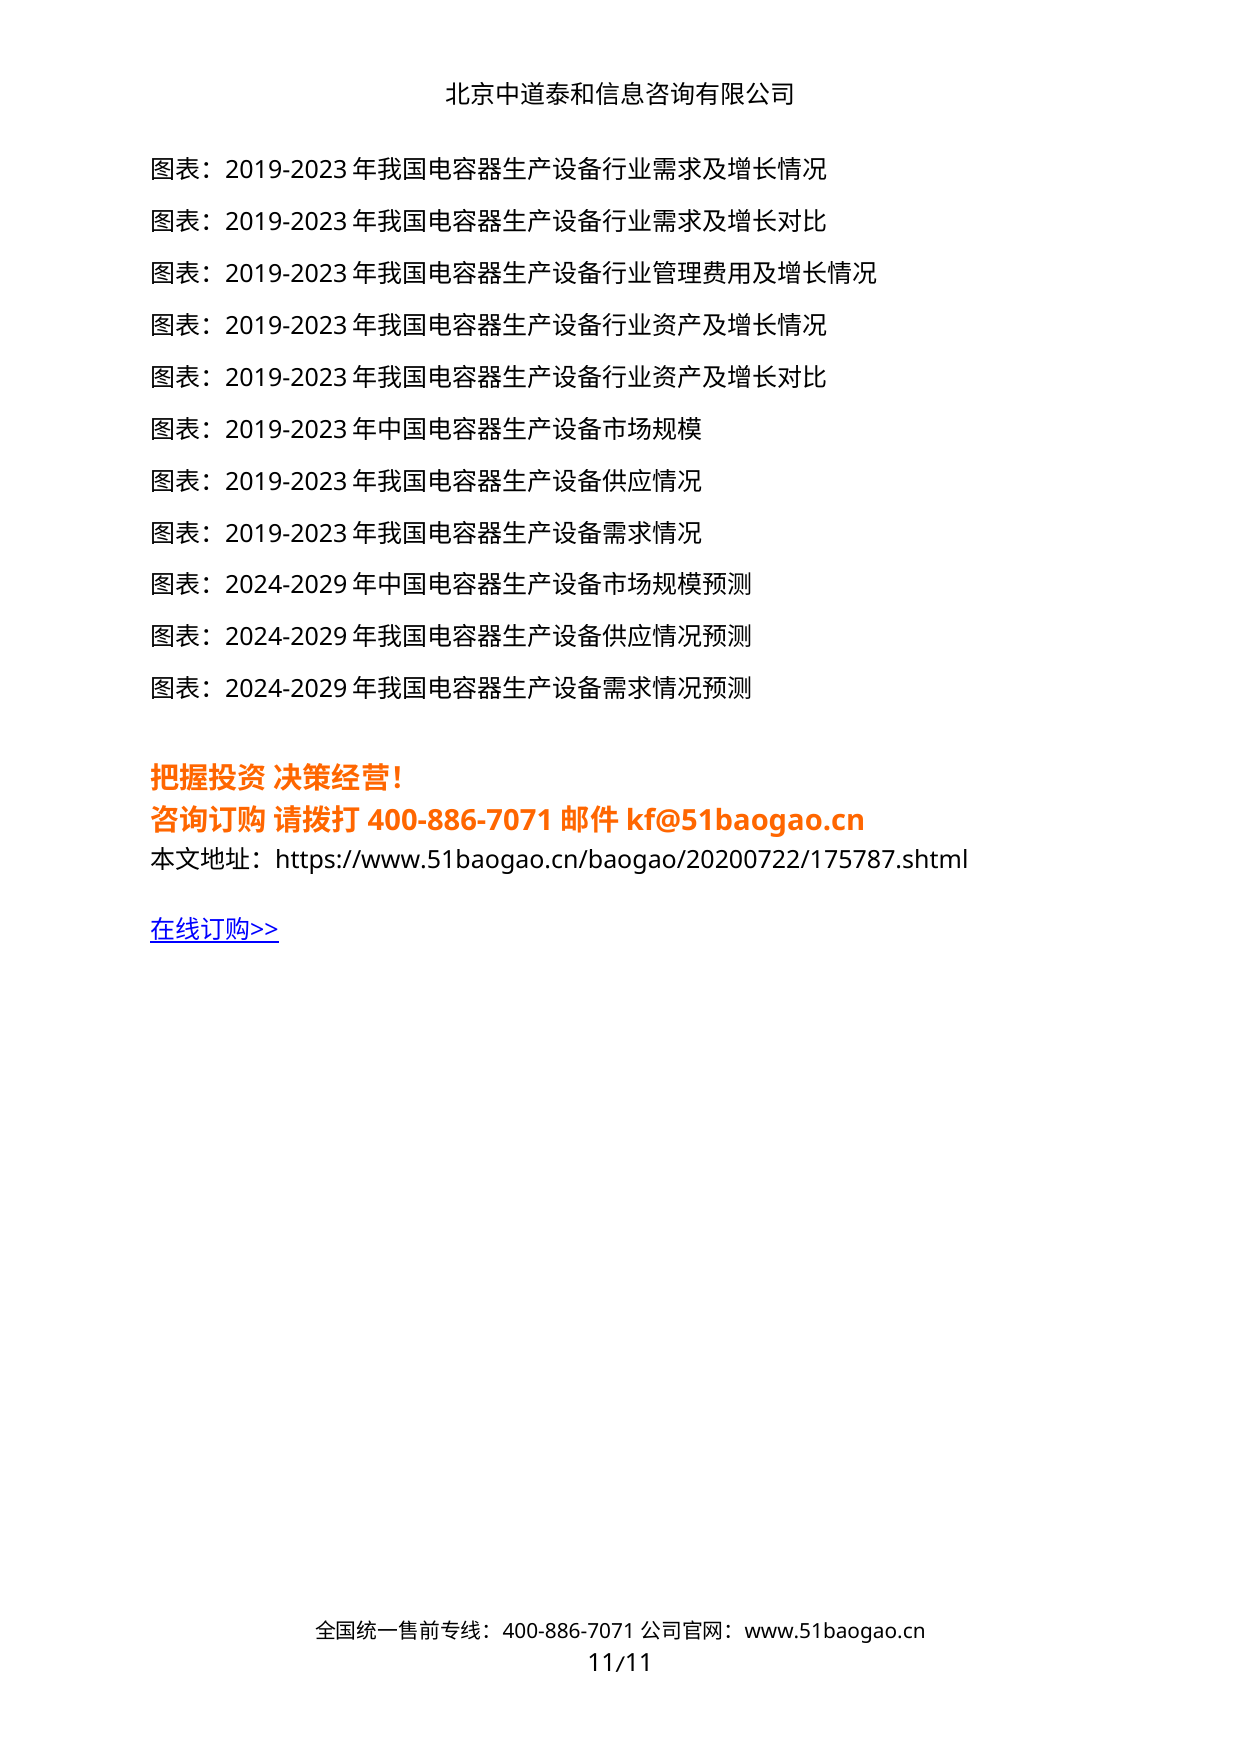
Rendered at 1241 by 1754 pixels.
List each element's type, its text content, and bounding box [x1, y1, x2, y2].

text 图表：2024-2029年我国电容器生产设备需求情况预测 [150, 669, 1090, 705]
text 图表：2024-2029年我国电容器生产设备供应情况预测 [150, 617, 1090, 653]
text 图表：2019-2023年我国电容器生产设备行业需求及增长对比 [150, 202, 1090, 238]
text 图表：2019-2023年我国电容器生产设备行业管理费用及增长情况 [150, 254, 1090, 290]
text 把握投资 决策经营！咨询订购 请拨打 400-886-7071 邮件 kf@51baogao.cn本文地址：https://www.51baogao.cn/baogao/20200722/175787.shtml [150, 721, 1090, 876]
text 图表：2019-2023年中国电容器生产设备市场规模 [150, 409, 1090, 446]
text 图表：2019-2023年我国电容器生产设备行业资产及增长对比 [150, 357, 1090, 394]
text 图表：2019-2023年我国电容器生产设备供应情况 [150, 461, 1090, 497]
text 图表：2019-2023年我国电容器生产设备需求情况 [150, 513, 1090, 549]
text 图表：2019-2023年我国电容器生产设备行业需求及增长情况 [150, 150, 1090, 186]
text 图表：2019-2023年我国电容器生产设备行业资产及增长情况 [150, 306, 1090, 342]
text 在线订购>> [150, 876, 1090, 946]
text 图表：2024-2029年中国电容器生产设备市场规模预测 [150, 565, 1090, 601]
